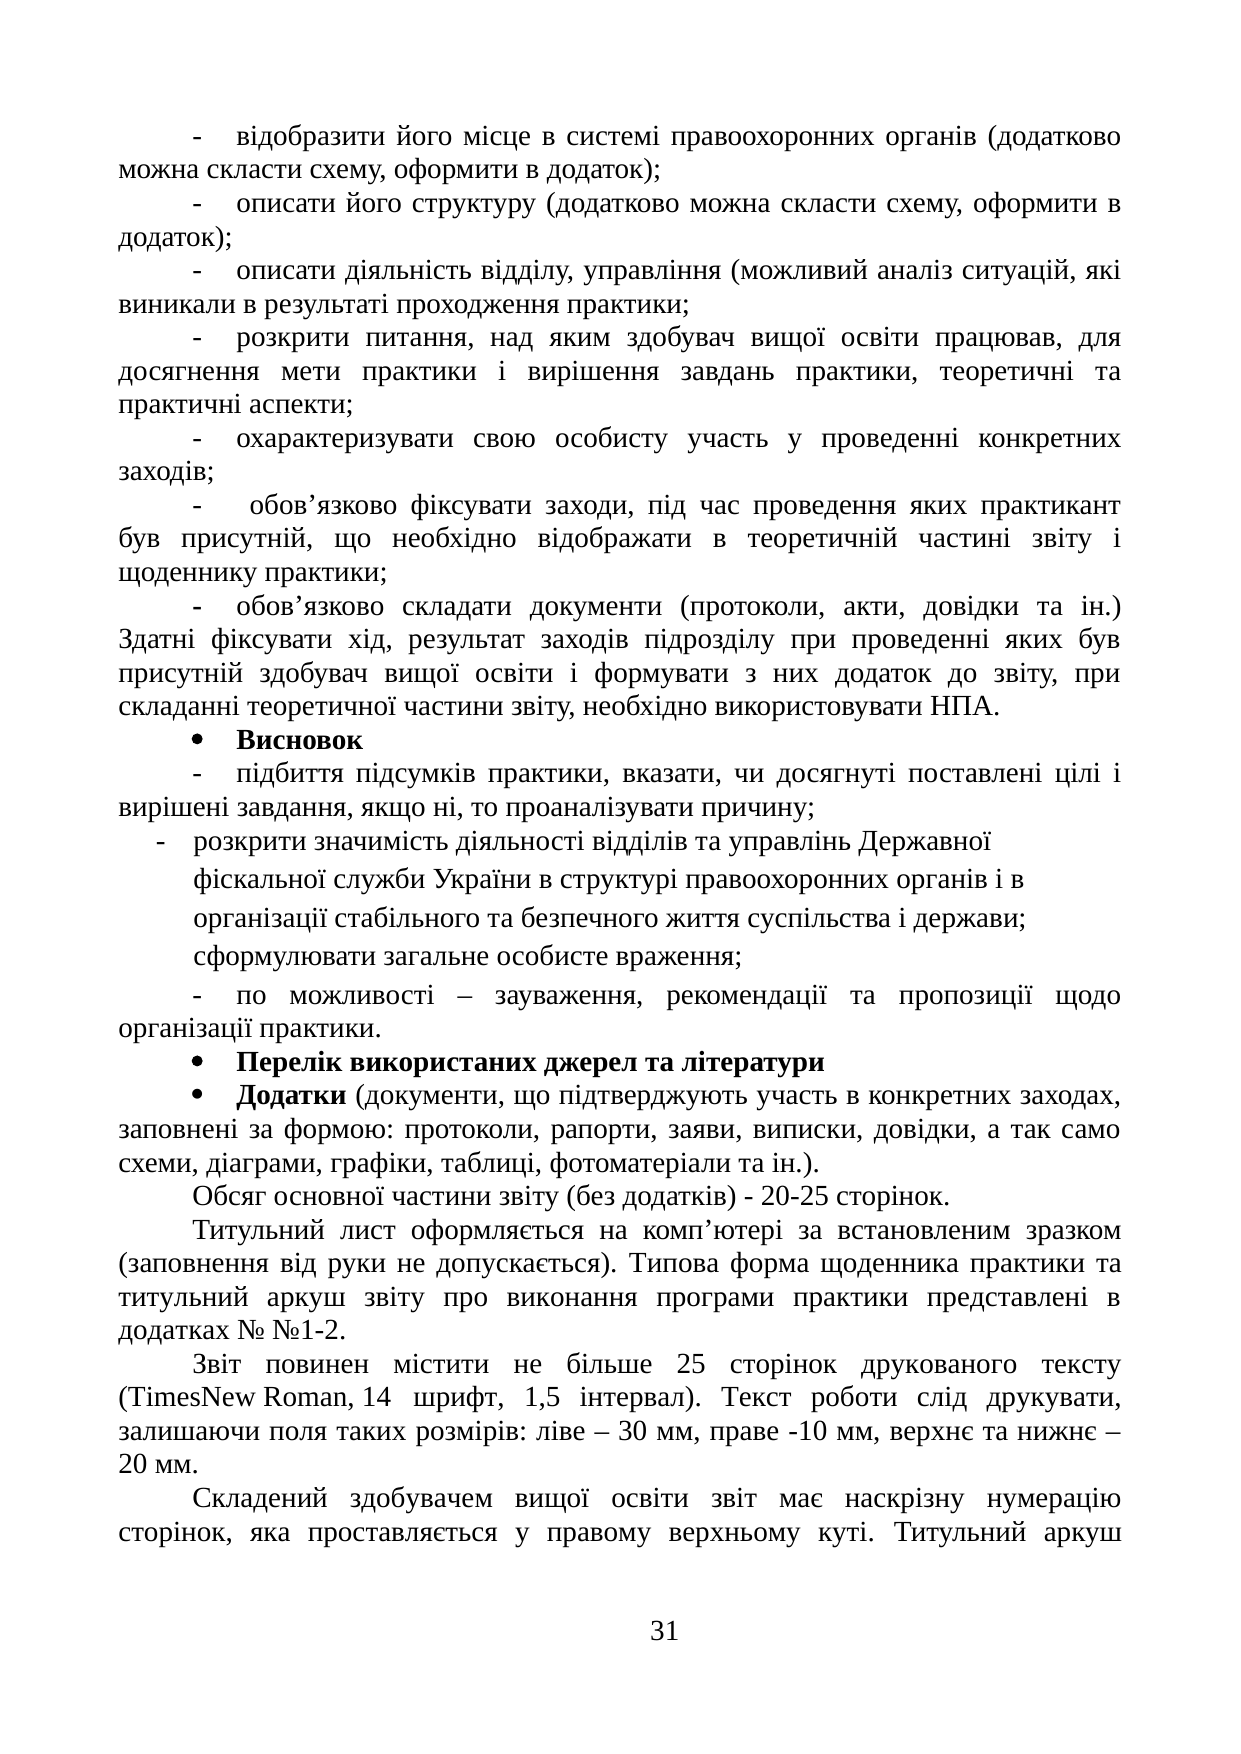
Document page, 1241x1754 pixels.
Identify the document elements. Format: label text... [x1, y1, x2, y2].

list обов’язково складати документи (протоколи, акти, довідки та ін.) Здатні фіксувати хід, результат заходів підрозділу при проведенні яких був присутній здобувач вищої освіти і формувати з них додаток до звіту, при складанні теоретичної частини звіту, необхідно використовувати НПА. [118, 588, 1122, 722]
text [118, 1480, 1122, 1547]
list описати діяльність відділу, управління (можливий аналіз ситуацій, які виникали в результаті проходження практики; [118, 252, 1122, 319]
list відобразити його місце в системі правоохоронних органів (додатково можна скласти схему, оформити в додаток); [118, 118, 1122, 185]
list по можливості – зауваження, рекомендації та пропозиції щодо організації практики. [118, 977, 1122, 1044]
list розкрити значимість діяльності відділів та управлінь Державної фіскальної служби України в структурі правоохоронних органів і в організації стабільного та безпечного життя суспільства і держави; сформулювати загальне особисте враження; [156, 823, 1122, 972]
text Звіт повинен містити не більше 25 сторінок друкованого тексту (TimesNew Roman, 14 шрифт, 1,5 інтервал). Текст роботи слід друкувати, залишаючи поля таких розмірів: ліве – 30 мм, праве -10 мм, верхнє та нижнє – 20 мм. [118, 1346, 1122, 1480]
list підбиття підсумків практики, вказати, чи досягнуті поставлені цілі і вирішені завдання, якщо ні, то проаналізувати причину; [118, 756, 1122, 823]
text Обсяг основної частини звіту (без додатків) - 20-25 сторінок. [118, 1178, 1122, 1212]
list обов’язково фіксувати заходи, під час проведення яких практикант був присутній, що необхідно відображати в теоретичній частині звіту і щоденнику практики; [118, 487, 1122, 588]
list Додатки (документи, що підтверджують участь в конкретних заходах, заповнені за формою: протоколи, рапорти, заяви, виписки, довідки, а так само схеми, діаграми, графіки, таблиці, фотоматеріали та ін.). [118, 1077, 1122, 1178]
text Титульний лист оформляється на комп’ютері за встановленим зразком (заповнення від руки не допускається). Типова форма щоденника практики та титульний аркуш звіту про виконання програми практики представлені в додатках № №1-2. [118, 1212, 1122, 1346]
list описати його структуру (додатково можна скласти схему, оформити в додаток); [118, 185, 1122, 252]
list розкрити питання, над яким здобувач вищої освіти працював, для досягнення мети практики і вирішення завдань практики, теоретичні та практичні аспекти; [118, 319, 1122, 420]
list охарактеризувати свою особисту участь у проведенні конкретних заходів; [118, 420, 1122, 487]
list Висновок [118, 722, 1122, 756]
list Перелік використаних джерел та літератури [118, 1044, 1122, 1077]
